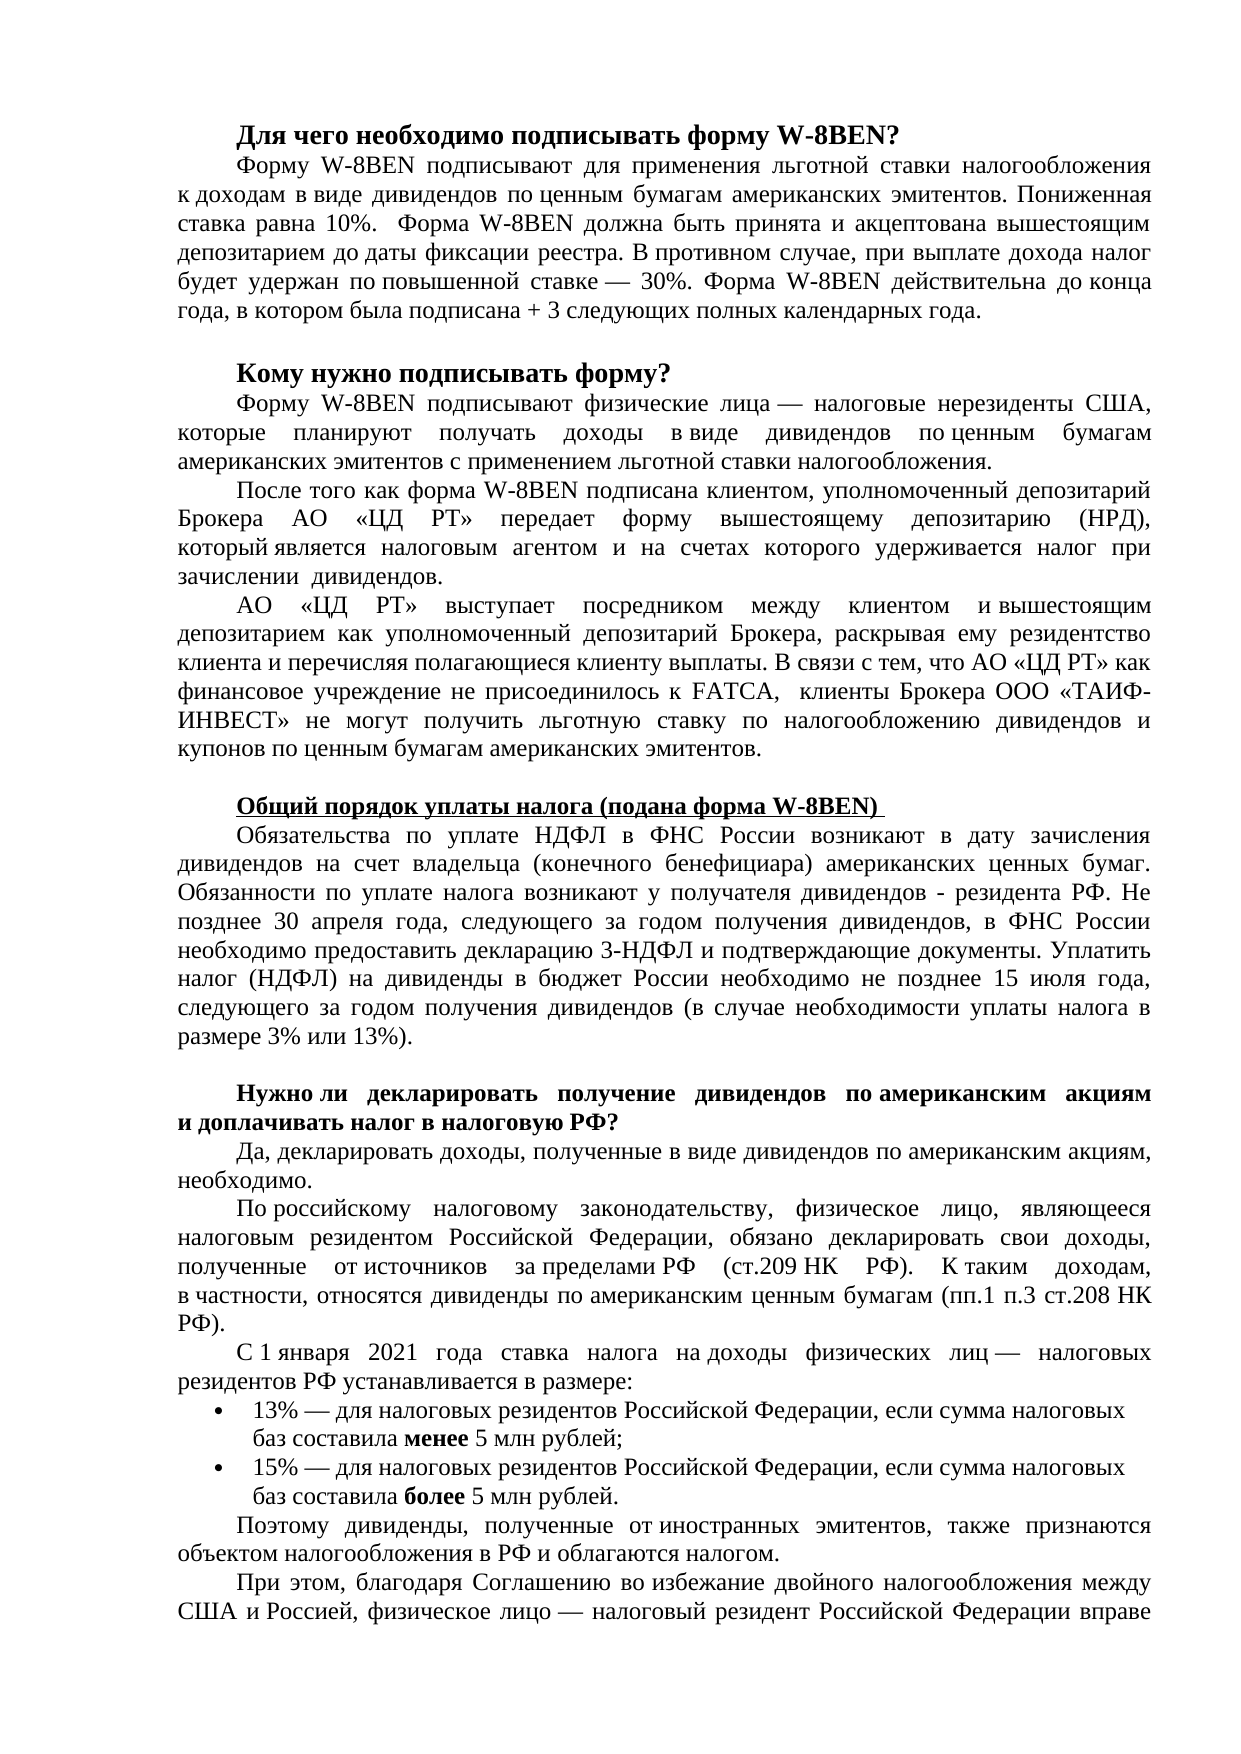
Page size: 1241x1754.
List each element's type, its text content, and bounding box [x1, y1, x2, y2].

text Форму W-8BEN подписывают для применения льготной ставки налогообложения к доходам в виде дивидендов по ценным бумагам американских эмитентов. Пониженная ставка равна 10%. Форма W-8BEN должна быть принята и акцептована вышестоящим депозитарием до даты фиксации реестра. В противном случае, при выплате дохода налог будет удержан по повышенной ставке — 30%. Форма W-8BEN действительна до конца года, в котором была подписана + 3 следующих полных календарных года. [177, 151, 1152, 324]
text Кому нужно подписывать форму? [177, 356, 1152, 388]
text Обязательства по уплате НДФЛ в ФНС России возникают в дату зачисления дивидендов на счет владельца (конечного бенефициара) американских ценных бумаг. Обязанности по уплате налога возникают у получателя дивидендов - резидента РФ. Не позднее 30 апреля года, следующего за годом получения дивидендов, в ФНС России необходимо предоставить декларацию 3-НДФЛ и подтверждающие документы. Уплатить налог (НДФЛ) на дивиденды в бюджет России необходимо не позднее 15 июля года, следующего за годом получения дивидендов (в случае необходимости уплаты налога в размере 3% или 13%). [177, 820, 1152, 1050]
text Общий порядок уплаты налога (подана форма W-8BEN) [177, 791, 1152, 820]
text С 1 января 2021 года ставка налога на доходы физических лиц — налоговых резидентов РФ устанавливается в размере: [177, 1337, 1152, 1395]
text После того как форма W-8BEN подписана клиентом, уполномоченный депозитарий Брокера АО «ЦД РТ» передает форму вышестоящему депозитарию (НРД), который является налоговым агентом и на счетах которого удерживается налог при зачислении дивидендов. [177, 475, 1152, 590]
text Нужно ли декларировать получение дивидендов по американским акциям и доплачивать налог в налоговую РФ? [177, 1078, 1152, 1136]
text Форму W-8BEN подписывают физические лица — налоговые нерезиденты США, которые планируют получать доходы в виде дивидендов по ценным бумагам американских эмитентов с применением льготной ставки налогообложения. [177, 388, 1152, 475]
list 15% — для налоговых резидентов Российской Федерации, если сумма налоговых баз составила более 5 млн рублей. [215, 1452, 1152, 1510]
text АО «ЦД РТ» выступает посредником между клиентом и вышестоящим депозитарием как уполномоченный депозитарий Брокера, раскрывая ему резидентство клиента и перечисляя полагающиеся клиенту выплаты. В связи с тем, что АО «ЦД РТ» как финансовое учреждение не присоединилось к FATCA, клиенты Брокера ООО «ТАИФ-ИНВЕСТ» не могут получить льготную ставку по налогообложению дивидендов и купонов по ценным бумагам американских эмитентов. [177, 590, 1152, 762]
list 13% — для налоговых резидентов Российской Федерации, если сумма налоговых баз составила менее 5 млн рублей; [215, 1395, 1152, 1452]
text Да, декларировать доходы, полученные в виде дивидендов по американским акциям, необходимо. [177, 1136, 1152, 1193]
text По российскому налоговому законодательству, физическое лицо, являющееся налоговым резидентом Российской Федерации, обязано декларировать свои доходы, полученные от источников за пределами РФ (ст.209 НК РФ). К таким доходам, в частности, относятся дивиденды по американским ценным бумагам (пп.1 п.3 ст.208 НК РФ). [177, 1193, 1152, 1337]
text Для чего необходимо подписывать форму W-8BEN? [177, 118, 1152, 151]
text Поэтому дивиденды, полученные от иностранных эмитентов, также признаются объектом налогообложения в РФ и облагаются налогом. [177, 1510, 1152, 1567]
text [177, 1567, 1152, 1625]
